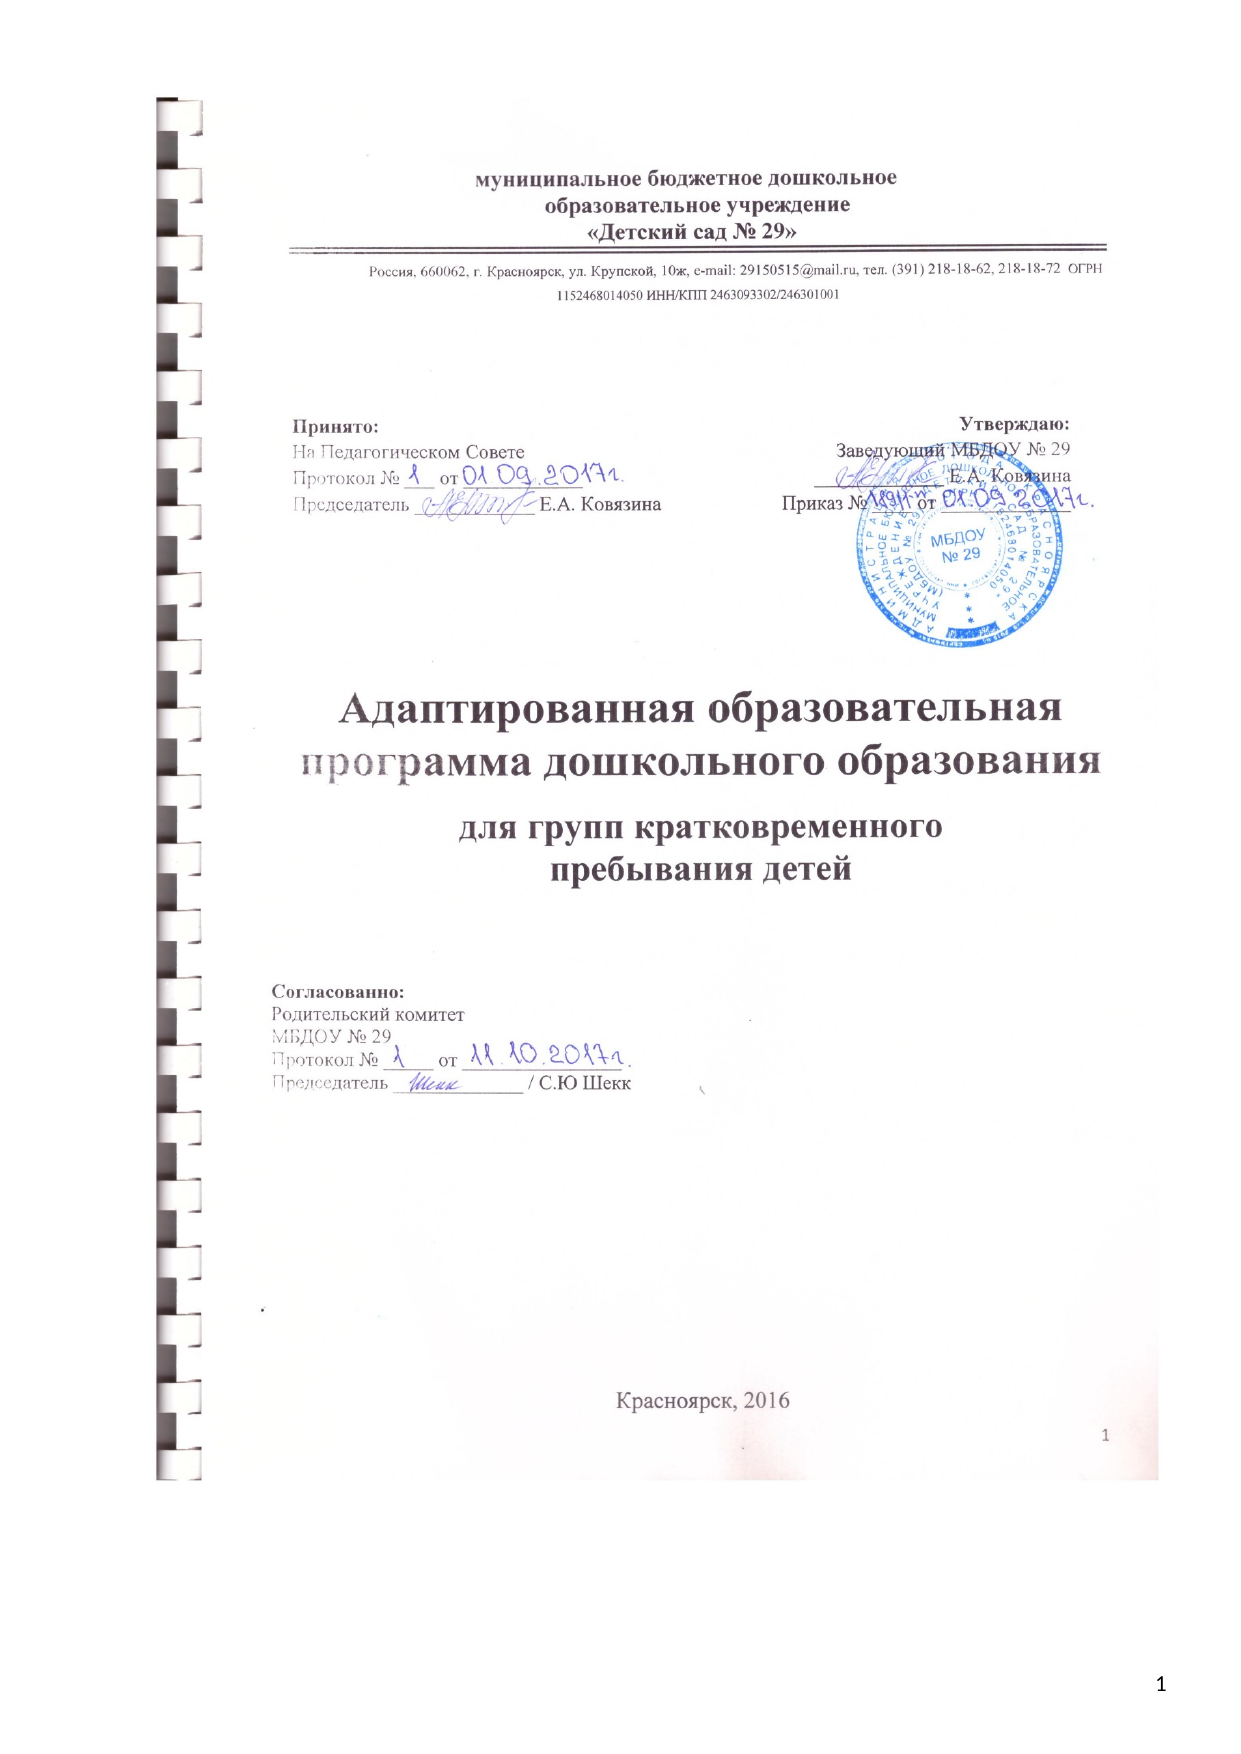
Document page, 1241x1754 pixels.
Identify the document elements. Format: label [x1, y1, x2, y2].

picture [147, 88, 1167, 1489]
